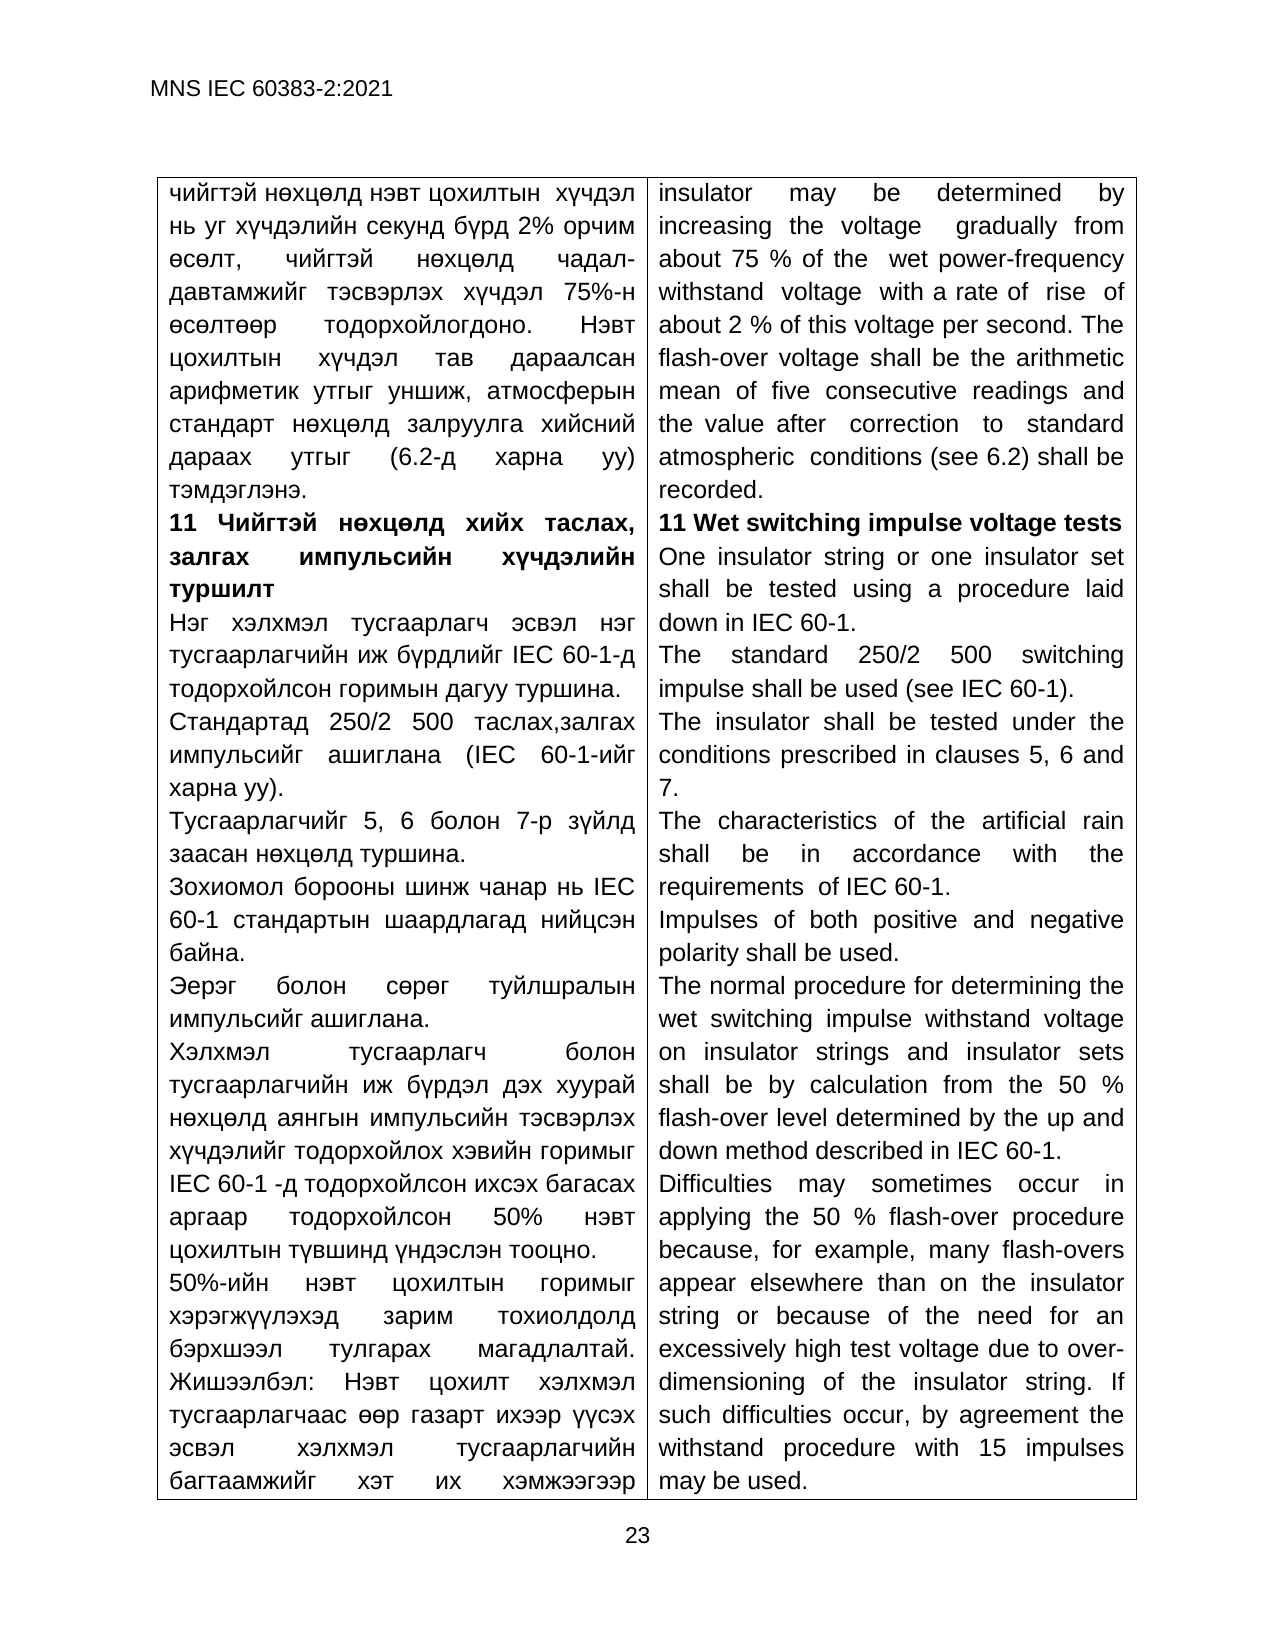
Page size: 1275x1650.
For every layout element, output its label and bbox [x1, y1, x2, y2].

table_header [648, 178, 1136, 1499]
table_header [158, 178, 647, 1499]
